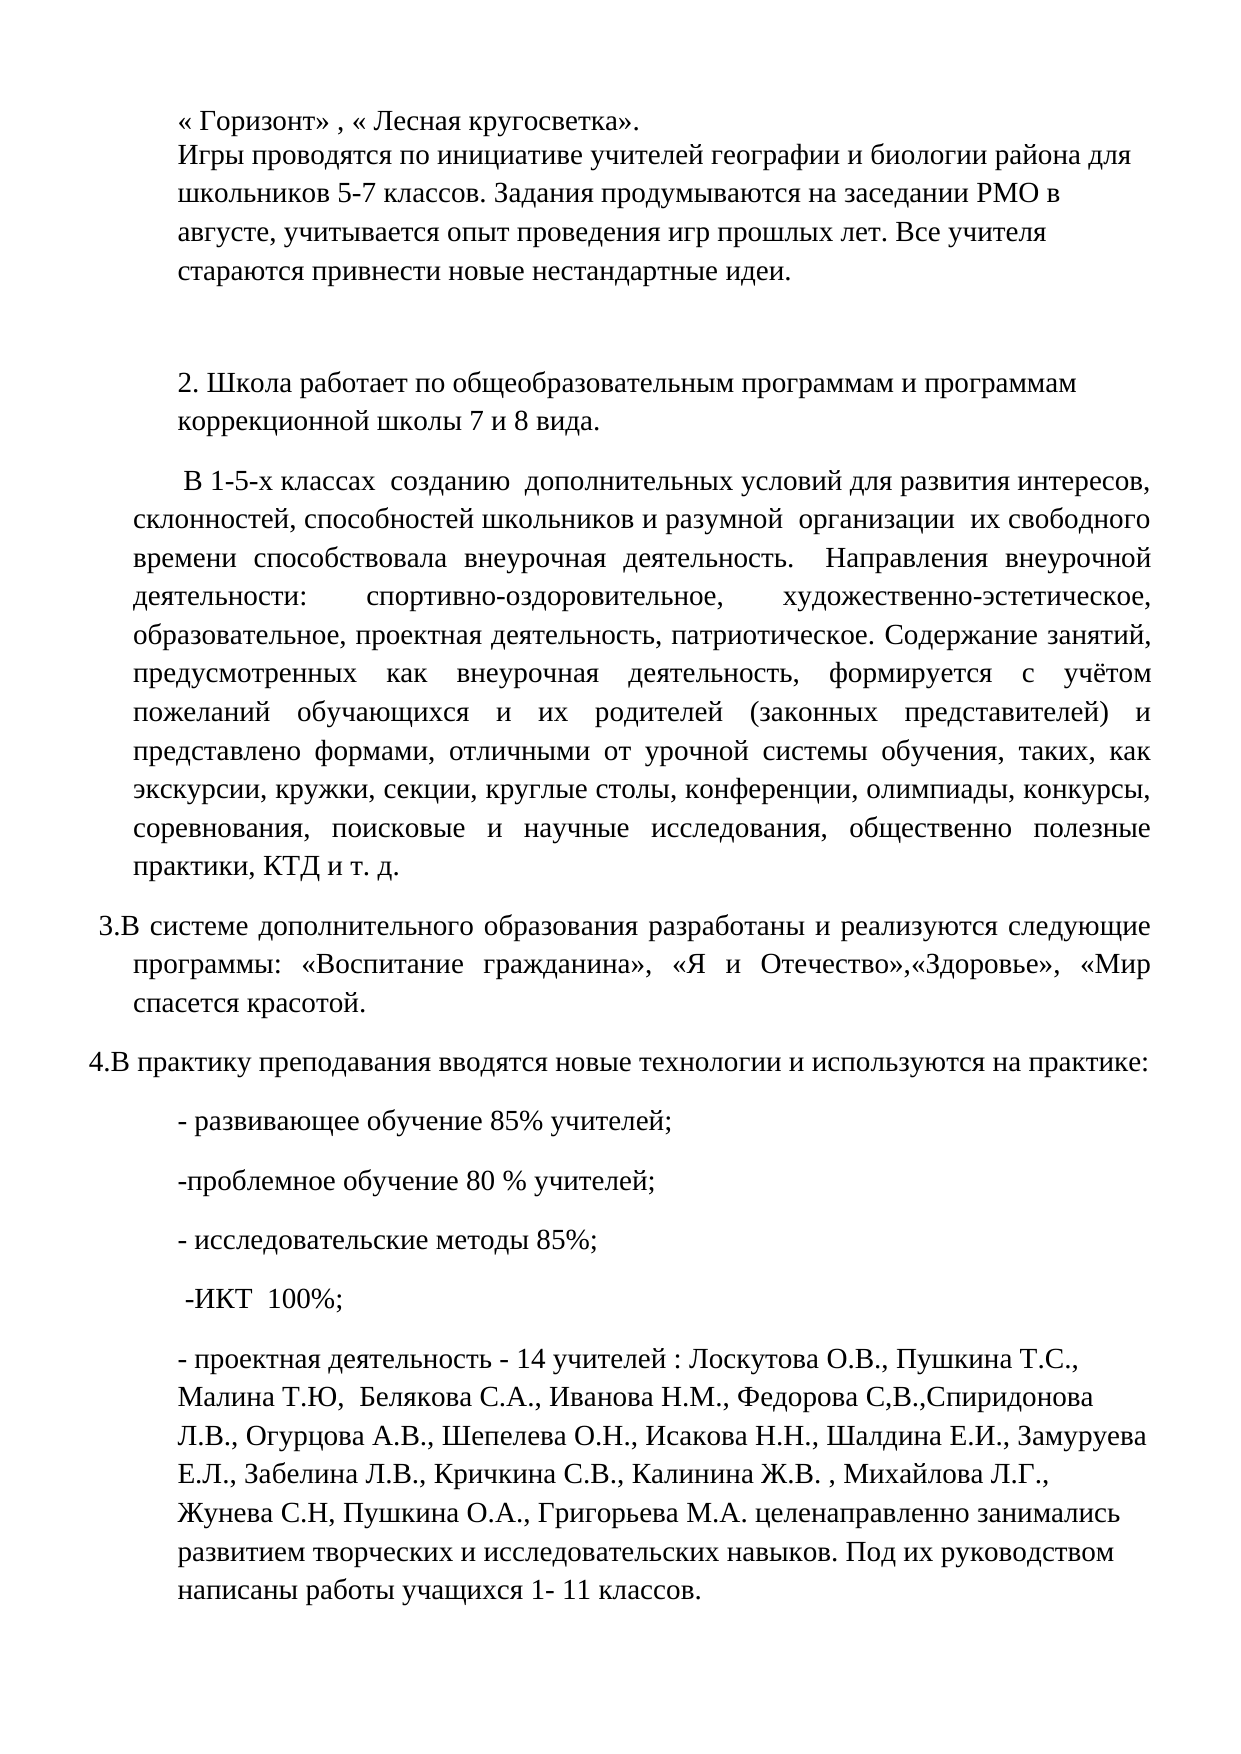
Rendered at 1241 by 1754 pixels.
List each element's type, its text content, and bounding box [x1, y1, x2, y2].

text - развивающее обучение 85% учителей; [177, 1103, 1152, 1137]
text 2. Школа работает по общеобразовательным программам и программам коррекционной школы 7 и 8 вида. [177, 365, 1152, 437]
text - исследовательские методы 85%; [177, 1222, 1152, 1256]
text - проектная деятельность - 14 учителей : Лоскутова О.В., Пушкина Т.С., Малина Т.Ю, Белякова С.А., Иванова Н.М., Федорова С,В.,Спиридонова Л.В., Огурцова А.В., Шепелева О.Н., Исакова Н.Н., Шалдина Е.И., Замуруева Е.Л., Забелина Л.В., Кричкина С.В., Калинина Ж.В. , Михайлова Л.Г., Жунева С.Н, Пушкина О.А., Григорьева М.А. целенаправленно занимались развитием творческих и исследовательских навыков. Под их руководством написаны работы учащихся 1- 11 классов. [177, 1341, 1152, 1606]
text 4.В практику преподавания вводятся новые технологии и используются на практике: [88, 1044, 1152, 1078]
text -проблемное обучение 80 % учителей; [177, 1163, 1152, 1196]
text В 1-5-х классах созданию дополнительных условий для развития интересов, склонностей, способностей школьников и разумной организации их свободного времени способствовала внеурочная деятельность. Направления внеурочной деятельности: спортивно-оздоровительное, художественно-эстетическое, образовательное, проектная деятельность, патриотическое. Содержание занятий, предусмотренных как внеурочная деятельность, формируeтся с учётом пожеланий обучающихся и их родителей (законных представителей) и представлено формами, отличными от урочной системы обучения, таких, как экскурсии, кружки, секции, круглые столы, конференции, олимпиады, конкурсы, соревнования, поисковые и научные исследования, общественно полезные практики, КТД и т. д. [88, 463, 1152, 882]
text « Горизонт» , « Лесная кругосветка». [177, 103, 1152, 137]
text 3.В системе дополнительного образования разработаны и реализуются следующие программы: «Воспитание гражданина», «Я и Отечество»,«Здоровье», «Мир спасется красотой. [88, 908, 1152, 1018]
text -ИКТ 100%; [177, 1282, 1152, 1315]
text Игры проводятся по инициативе учителей географии и биологии района для школьников 5-7 классов. Задания продумываются на заседании РМО в августе, учитывается опыт проведения игр прошлых лет. Все учителя стараются привнести новые нестандартные идеи. [177, 137, 1152, 286]
